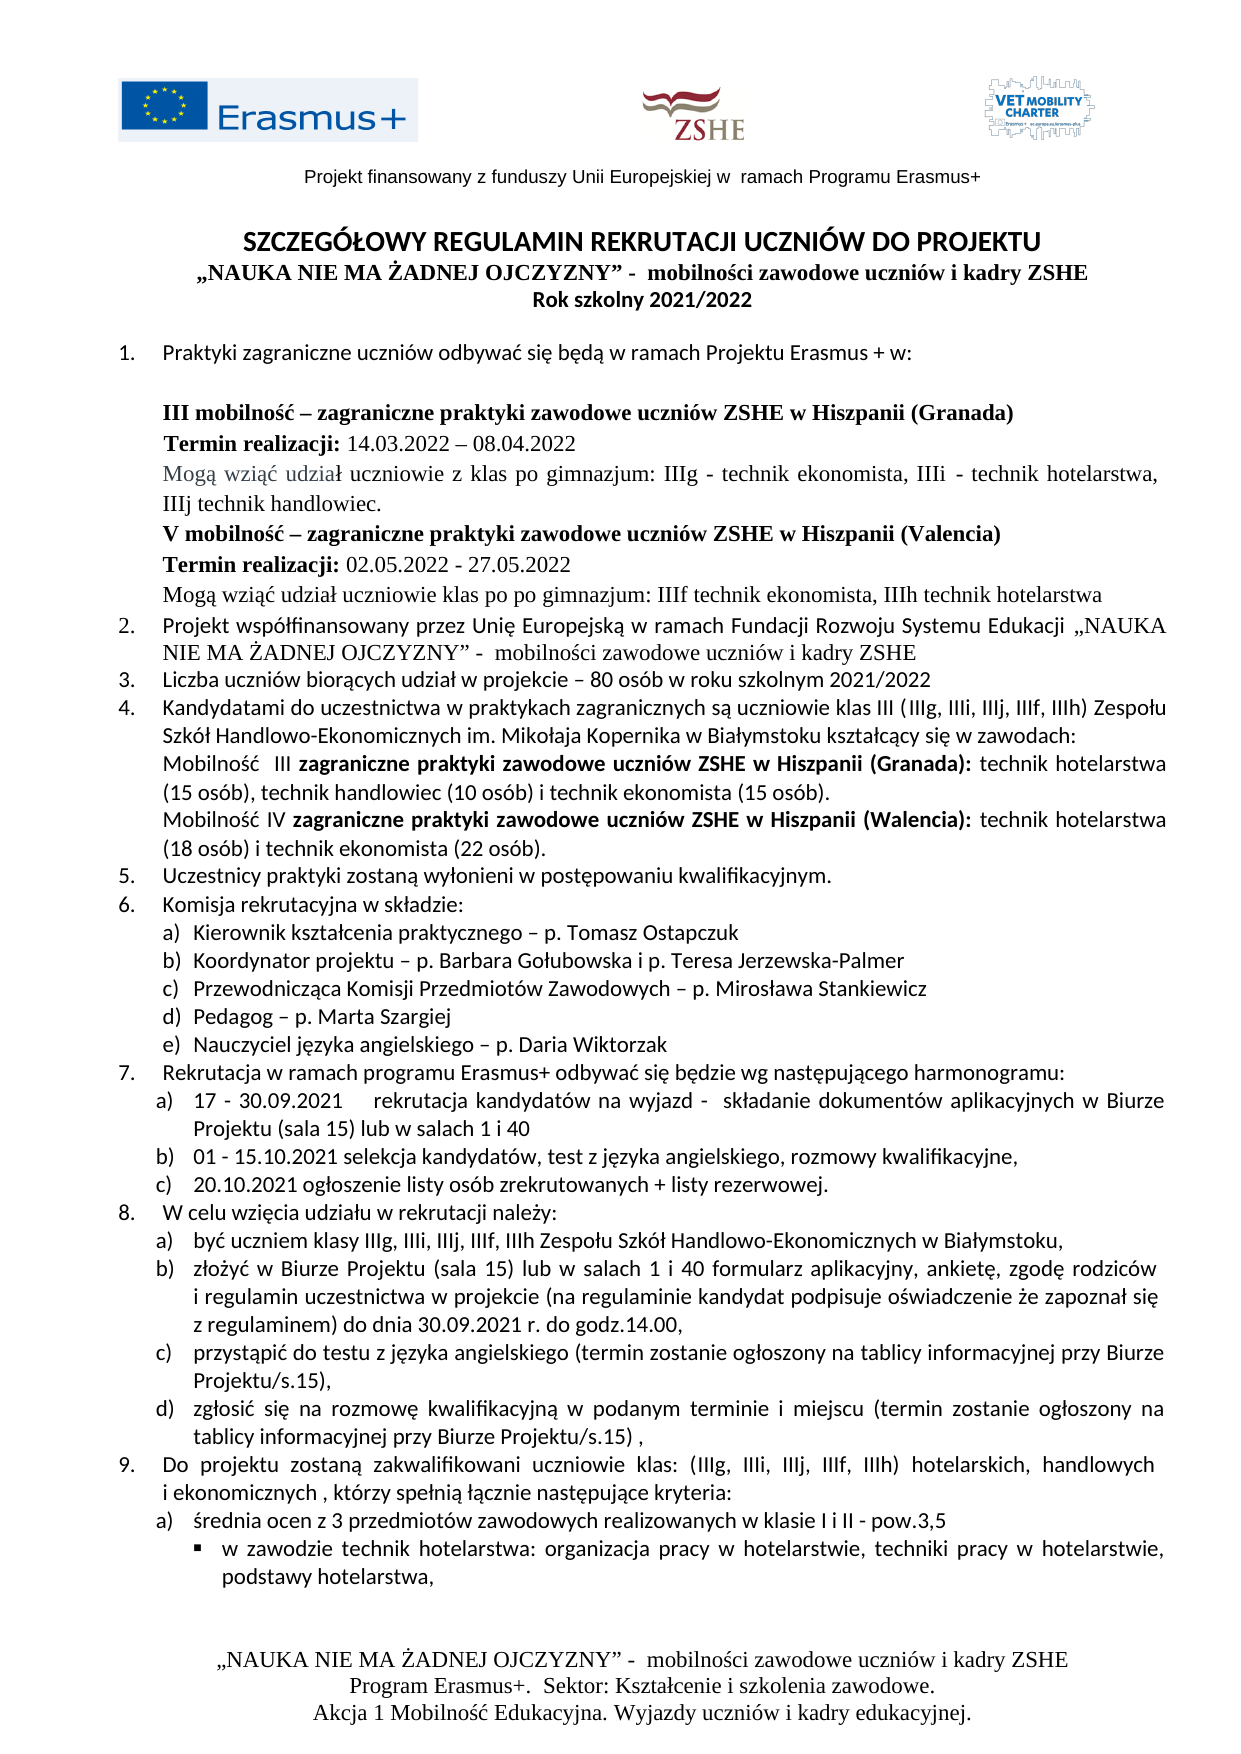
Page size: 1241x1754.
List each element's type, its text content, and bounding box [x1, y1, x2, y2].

text Mogą wziąć udział uczniowie klas po po gimnazjum: IIIf technik ekonomista, IIIh technik hotelarstwa [162, 581, 1167, 607]
list być uczniem klasy IIIg, IIIi, IIIj, IIIf, IIIh Zespołu Szkół Handlowo-Ekonomicznych w Białymstoku, [156, 1226, 1167, 1254]
list 20.10.2021 ogłoszenie listy osób zrekrutowanych + listy rezerwowej. [156, 1170, 1167, 1198]
list Koordynator projektu – p. Barbara Gołubowska i p. Teresa Jerzewska-Palmer [162, 946, 1167, 974]
list złożyć w Biurze Projektu (sala 15) lub w salach 1 i 40 formularz aplikacyjny, ankietę, zgodę rodziców i regulamin uczestnictwa w projekcie (na regulaminie kandydat podpisuje oświadczenie że zapoznał się z regulaminem) do dnia 30.09.2021 r. do godz.14.00, [156, 1254, 1167, 1338]
picture [118, 78, 419, 142]
list Pedagog – p. Marta Szargiej [162, 1002, 1167, 1030]
picture [981, 73, 1097, 142]
list 17 - 30.09.2021 rekrutacja kandydatów na wyjazd - składanie dokumentów aplikacyjnych w Biurze Projektu (sala 15) lub w salach 1 i 40 [156, 1086, 1167, 1142]
list W celu wzięcia udziału w rekrutacji należy: [118, 1198, 1167, 1226]
picture [642, 87, 745, 142]
text Rok szkolny 2021/2022 [118, 285, 1167, 313]
text SZCZEGÓŁOWY REGULAMIN REKRUTACJI UCZNIÓW DO PROJEKTU [118, 223, 1167, 259]
list Kandydatami do uczestnictwa w praktykach zagranicznych są uczniowie klas III (IIIg, IIIi, IIIj, IIIf, IIIh) Zespołu Szkół Handlowo-Ekonomicznych im. Mikołaja Kopernika w Białymstoku kształcący się w zawodach: [118, 693, 1167, 749]
text Termin realizacji: 02.05.2022 - 27.05.2022 [162, 551, 1167, 577]
list w zawodzie technik hotelarstwa: organizacja pracy w hotelarstwie, techniki pracy w hotelarstwie, podstawy hotelarstwa, [192, 1534, 1167, 1590]
text III mobilność – zagraniczne praktyki zawodowe uczniów ZSHE w Hiszpanii (Granada) [162, 399, 1167, 426]
text V mobilność – zagraniczne praktyki zawodowe uczniów ZSHE w Hiszpanii (Valencia) [162, 521, 1167, 547]
list Do projektu zostaną zakwalifikowani uczniowie klas: (IIIg, IIIi, IIIj, IIIf, IIIh) hotelarskich, handlowych i ekonomicznych , którzy spełnią łącznie następujące kryteria: [118, 1450, 1167, 1506]
list Liczba uczniów biorących udział w projekcie – 80 osób w roku szkolnym 2021/2022 [118, 666, 1167, 693]
list Mobilność III zagraniczne praktyki zawodowe uczniów ZSHE w Hiszpanii (Granada): technik hotelarstwa (15 osób), technik handlowiec (10 osób) i technik ekonomista (15 osób). [162, 749, 1167, 806]
list Przewodnicząca Komisji Przedmiotów Zawodowych – p. Mirosława Stankiewicz [162, 974, 1167, 1002]
list Kierownik kształcenia praktycznego – p. Tomasz Ostapczuk [162, 918, 1167, 946]
list zgłosić się na rozmowę kwalifikacyjną w podanym terminie i miejscu (termin zostanie ogłoszony na tablicy informacyjnej przy Biurze Projektu/s.15) , [156, 1394, 1167, 1450]
list przystąpić do testu z języka angielskiego (termin zostanie ogłoszony na tablicy informacyjnej przy Biurze Projektu/s.15), [156, 1338, 1167, 1394]
text Termin realizacji: 14.03.2022 – 08.04.2022 [118, 429, 1167, 456]
list Praktyki zagraniczne uczniów odbywać się będą w ramach Projektu Erasmus + w: [118, 338, 1167, 366]
list Projekt współfinansowany przez Unię Europejską w ramach Fundacji Rozwoju Systemu Edukacji „NAUKA NIE MA ŻADNEJ OJCZYZNY” - mobilności zawodowe uczniów i kadry ZSHE [118, 611, 1167, 666]
list Mobilność IV zagraniczne praktyki zawodowe uczniów ZSHE w Hiszpanii (Walencia): technik hotelarstwa (18 osób) i technik ekonomista (22 osób). [162, 806, 1167, 862]
text Mogą wziąć udział uczniowie z klas po gimnazjum: IIIg - technik ekonomista, IIIi - technik hotelarstwa, IIIj technik handlowiec. [162, 460, 1167, 517]
list 01 - 15.10.2021 selekcja kandydatów, test z języka angielskiego, rozmowy kwalifikacyjne, [156, 1142, 1167, 1170]
list Rekrutacja w ramach programu Erasmus+ odbywać się będzie wg następującego harmonogramu: [118, 1058, 1167, 1086]
list Komisja rekrutacyjna w składzie: [118, 890, 1167, 918]
list średnia ocen z 3 przedmiotów zawodowych realizowanych w klasie I i II - pow.3,5 [156, 1506, 1167, 1534]
text „NAUKA NIE MA ŻADNEJ OJCZYZNY” - mobilności zawodowe uczniów i kadry ZSHE [118, 259, 1167, 285]
list Uczestnicy praktyki zostaną wyłonieni w postępowaniu kwalifikacyjnym. [118, 862, 1167, 890]
list Nauczyciel języka angielskiego – p. Daria Wiktorzak [162, 1030, 1167, 1058]
